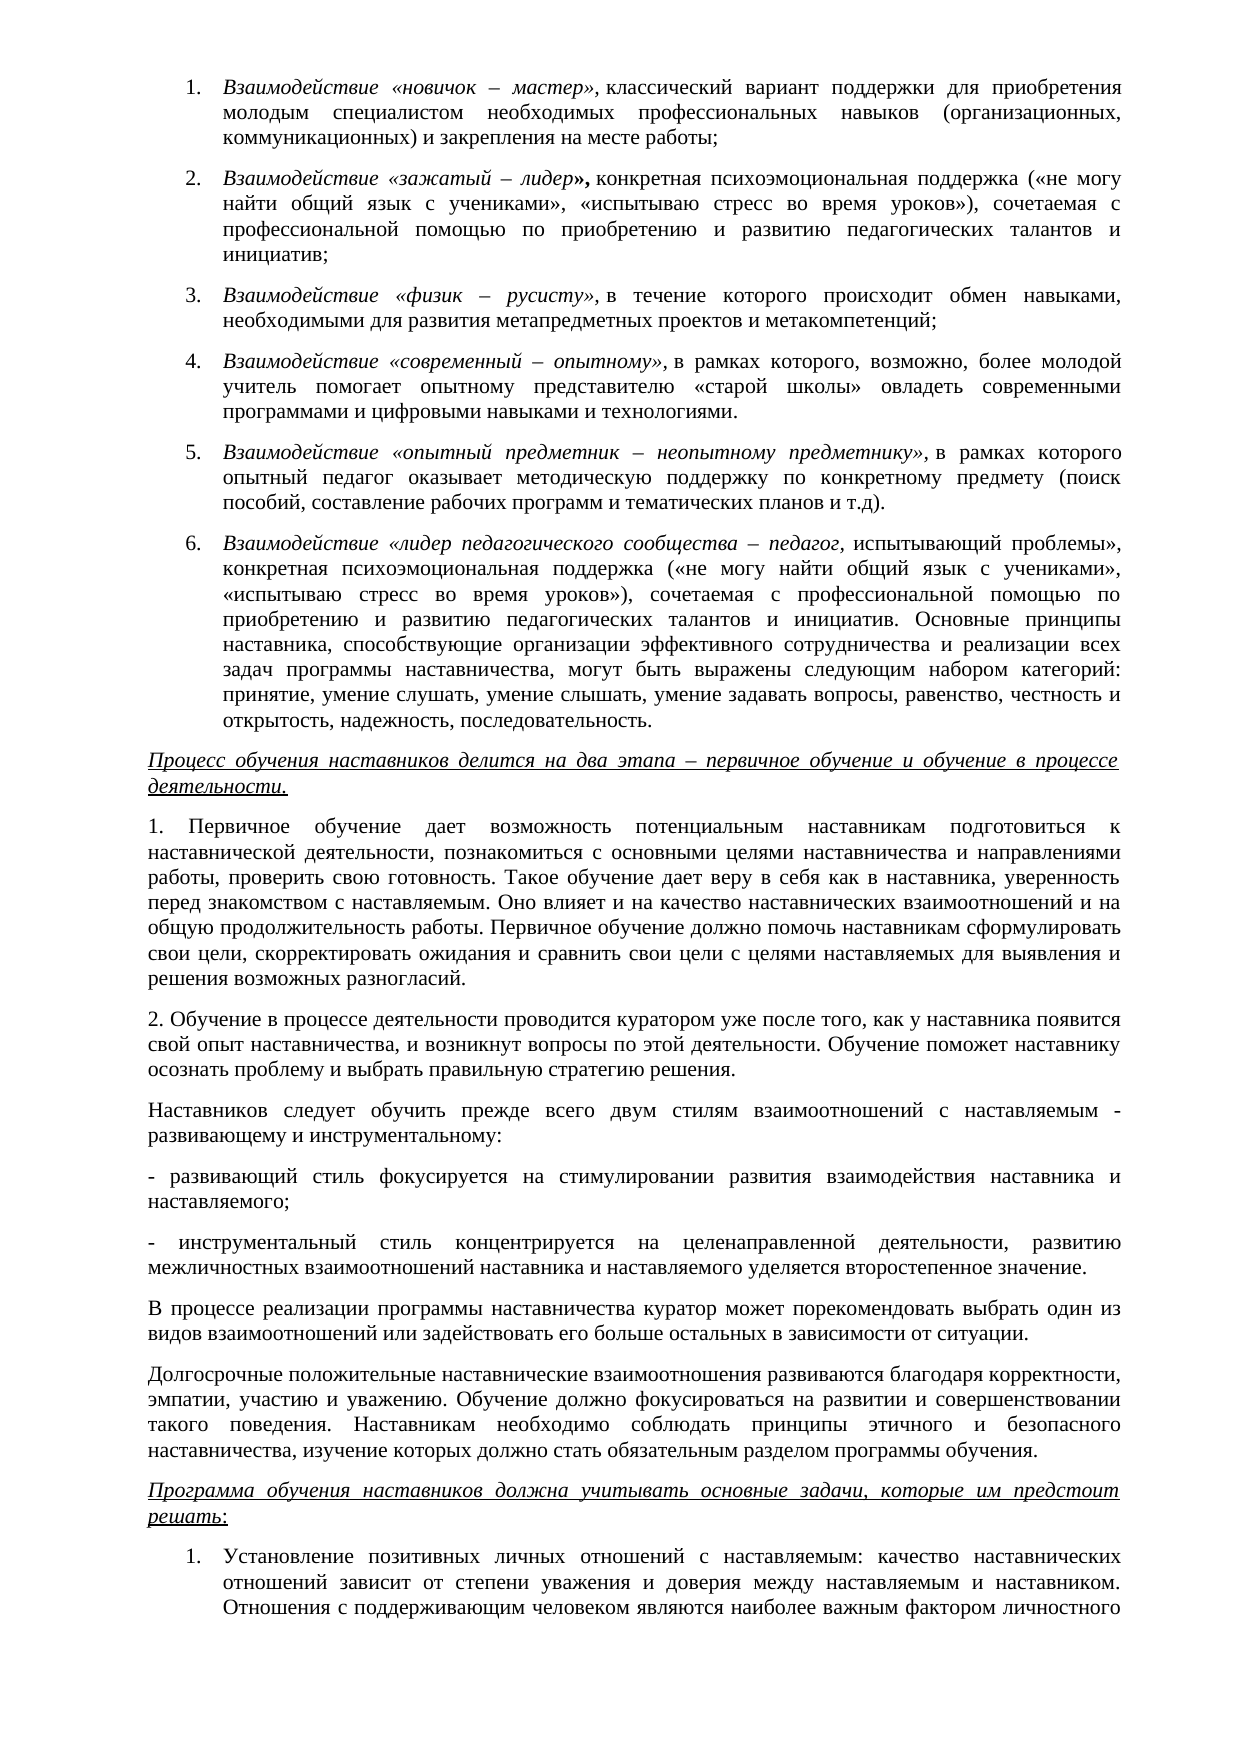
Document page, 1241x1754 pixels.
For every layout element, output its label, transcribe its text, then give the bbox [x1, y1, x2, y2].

text Наставников следует обучить прежде всего двум стилям взаимоотношений с наставляемым - развивающему и инструментальному: [148, 1097, 1122, 1147]
text - инструментальный стиль концентрируется на целенаправленной деятельности, развитию межличностных взаимоотношений наставника и наставляемого уделяется второстепенное значение. [148, 1229, 1122, 1279]
list Взаимодействие «опытный предметник – неопытному предметнику», в рамках которого опытный педагог оказывает методическую поддержку по конкретному предмету (поиск пособий, составление рабочих программ и тематических планов и т.д). [185, 439, 1122, 514]
list Взаимодействие «физик – русисту», в течение которого происходит обмен навыками, необходимыми для развития метапредметных проектов и метакомпетенций; [185, 282, 1122, 332]
text - развивающий стиль фокусируется на стимулировании развития взаимодействия наставника и наставляемого; [148, 1163, 1122, 1213]
text 2. Обучение в процессе деятельности проводится куратором уже после того, как у наставника появится свой опыт наставничества, и возникнут вопросы по этой деятельности. Обучение поможет наставнику осознать проблему и выбрать правильную стратегию решения. [148, 1006, 1122, 1081]
text Процесс обучения наставников делится на два этапа – первичное обучение и обучение в процессе деятельности. [148, 747, 1122, 798]
text В процессе реализации программы наставничества куратор может порекомендовать выбрать один из видов взаимоотношений или задействовать его больше остальных в зависимости от ситуации. [148, 1295, 1122, 1345]
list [185, 1543, 1122, 1619]
list Взаимодействие «современный – опытному», в рамках которого, возможно, более молодой учитель помогает опытному представителю «старой школы» овладеть современными программами и цифровыми навыками и технологиями. [185, 348, 1122, 423]
list Взаимодействие «зажатый – лидер», конкретная психоэмоциональная поддержка («не могу найти общий язык с учениками», «испытываю стресс во время уроков»), сочетаемая с профессиональной помощью по приобретению и развитию педагогических талантов и инициатив; [185, 165, 1122, 266]
text Программа обучения наставников должна учитывать основные задачи, которые им предстоит решать: [148, 1477, 1122, 1528]
text 1. Первичное обучение дает возможность потенциальным наставникам подготовиться к наставнической деятельности, познакомиться с основными целями наставничества и направлениями работы, проверить свою готовность. Такое обучение дает веру в себя как в наставника, уверенность перед знакомством с наставляемым. Оно влияет и на качество наставнических взаимоотношений и на общую продолжительность работы. Первичное обучение должно помочь наставникам сформулировать свои цели, скорректировать ожидания и сравнить свои цели с целями наставляемых для выявления и решения возможных разногласий. [148, 813, 1122, 990]
text Долгосрочные положительные наставнические взаимоотношения развиваются благодаря корректности, эмпатии, участию и уважению. Обучение должно фокусироваться на развитии и совершенствовании такого поведения. Наставникам необходимо соблюдать принципы этичного и безопасного наставничества, изучение которых должно стать обязательным разделом программы обучения. [148, 1361, 1122, 1462]
list Взаимодействие «новичок – мастер», классический вариант поддержки для приобретения молодым специалистом необходимых профессиональных навыков (организационных, коммуникационных) и закрепления на месте работы; [185, 74, 1122, 149]
list Взаимодействие «лидер педагогического сообщества – педагог, испытывающий проблемы», конкретная психоэмоциональная поддержка («не могу найти общий язык с учениками», «испытываю стресс во время уроков»), сочетаемая с профессиональной помощью по приобретению и развитию педагогических талантов и инициатив. Основные принципы наставника, способствующие организации эффективного сотрудничества и реализации всех задач программы наставничества, могут быть выражены следующим набором категорий: принятие, умение слушать, умение слышать, умение задавать вопросы, равенство, честность и открытость, надежность, последовательность. [185, 530, 1122, 732]
